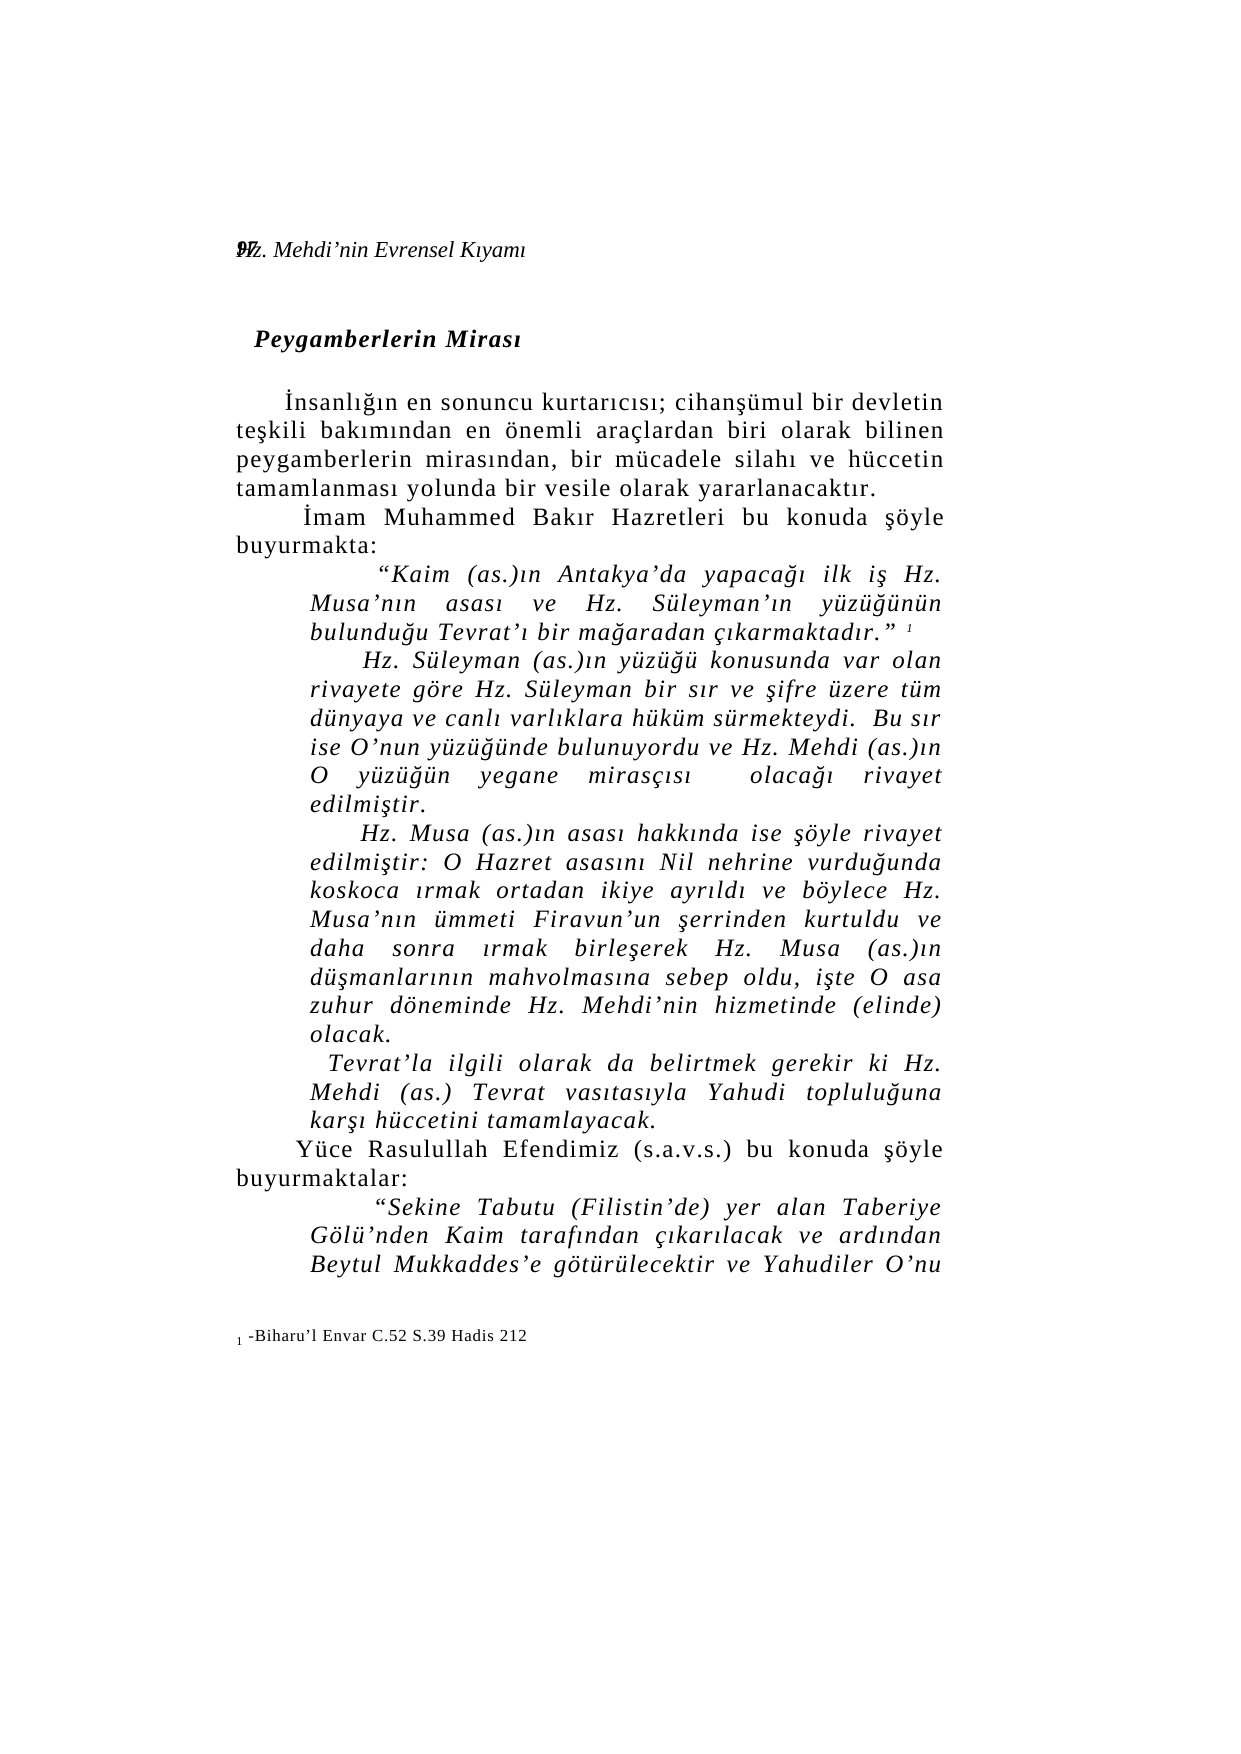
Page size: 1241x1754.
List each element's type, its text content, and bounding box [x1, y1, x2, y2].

text Hz. Süleyman (as.)ın yüzüğü konusunda var olan rivayete göre Hz. Süleyman bir sır ve şifre üzere tüm dünyaya ve canlı varlıklara hüküm sürmekteydi. Bu sır ise O’nun yüzüğünde bulunuyordu ve Hz. Mehdi (as.)ın O yüzüğün yegane mirasçısı olacağı rivayet edilmiştir. [310, 646, 945, 818]
text Hz. Musa (as.)ın asası hakkında ise şöyle rivayet edilmiştir: O Hazret asasını Nil nehrine vurduğunda koskoca ırmak ortadan ikiye ayrıldı ve böylece Hz. Musa’nın ümmeti Firavun’un şerrinden kurtuldu ve daha sonra ırmak birleşerek Hz. Musa (as.)ın düşmanlarının mahvolmasına sebep oldu, işte O asa zuhur döneminde Hz. Mehdi’nin hizmetinde (elinde) olacak. [310, 818, 945, 1048]
text Peygamberlerin Mirası [236, 324, 945, 353]
text İnsanlığın en sonuncu kurtarıcısı; cihanşümul bir devletin teşkili bakımından en önemli araçlardan biri olarak bilinen peygamberlerin mirasından, bir mücadele silahı ve hüccetin tamamlanması yolunda bir vesile olarak yararlanacaktır. [236, 387, 945, 502]
text İmam Muhammed Bakır Hazretleri bu konuda şöyle buyurmakta: [236, 502, 945, 559]
text “Kaim (as.)ın Antakya’da yapacağı ilk iş Hz. Musa’nın asası ve Hz. Süleyman’ın yüzüğünün bulunduğu Tevrat’ı bir mağaradan çıkarmaktadır.” [310, 559, 945, 646]
text Tevrat’la ilgili olarak da belirtmek gerekir ki Hz. Mehdi (as.) Tevrat vasıtasıyla Yahudi topluluğuna karşı hüccetini tamamlayacak. [310, 1048, 945, 1134]
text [310, 1192, 945, 1278]
text Yüce Rasulullah Efendimiz (s.a.v.s.) bu konuda şöyle buyurmaktalar: [236, 1134, 945, 1192]
